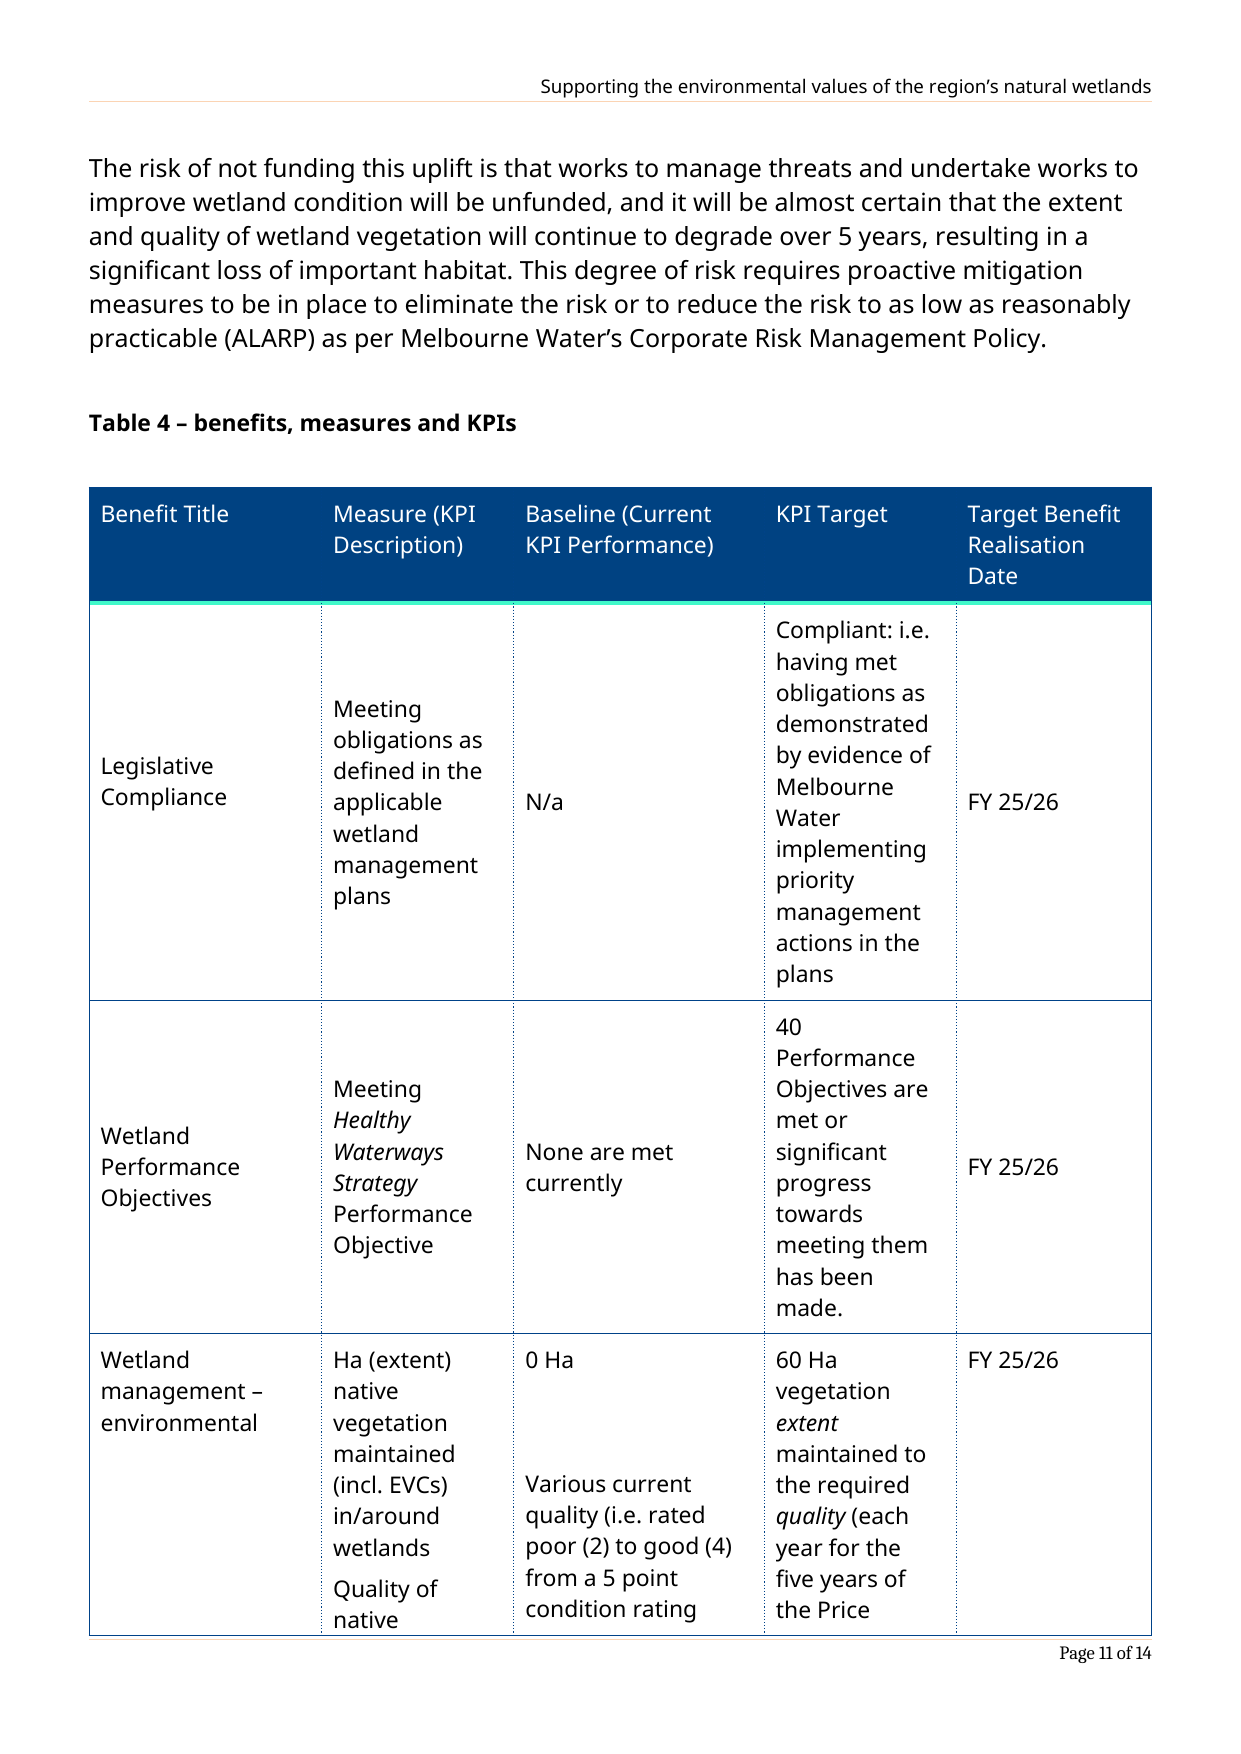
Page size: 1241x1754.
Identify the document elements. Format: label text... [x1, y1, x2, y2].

text The risk of not funding this uplift is that works to manage threats and undertake works to improve wetland condition will be unfunded, and it will be almost certain that the extent and quality of wetland vegetation will continue to degrade over 5 years, resulting in a significant loss of important habitat. This degree of risk requires proactive mitigation measures to be in place to eliminate the risk or to reduce the risk to as low as reasonably practicable (ALARP) as per Melbourne Water’s Corporate Risk Management Policy. [89, 151, 1152, 355]
text Table 4 – benefits, measures and KPIs [89, 407, 1152, 438]
